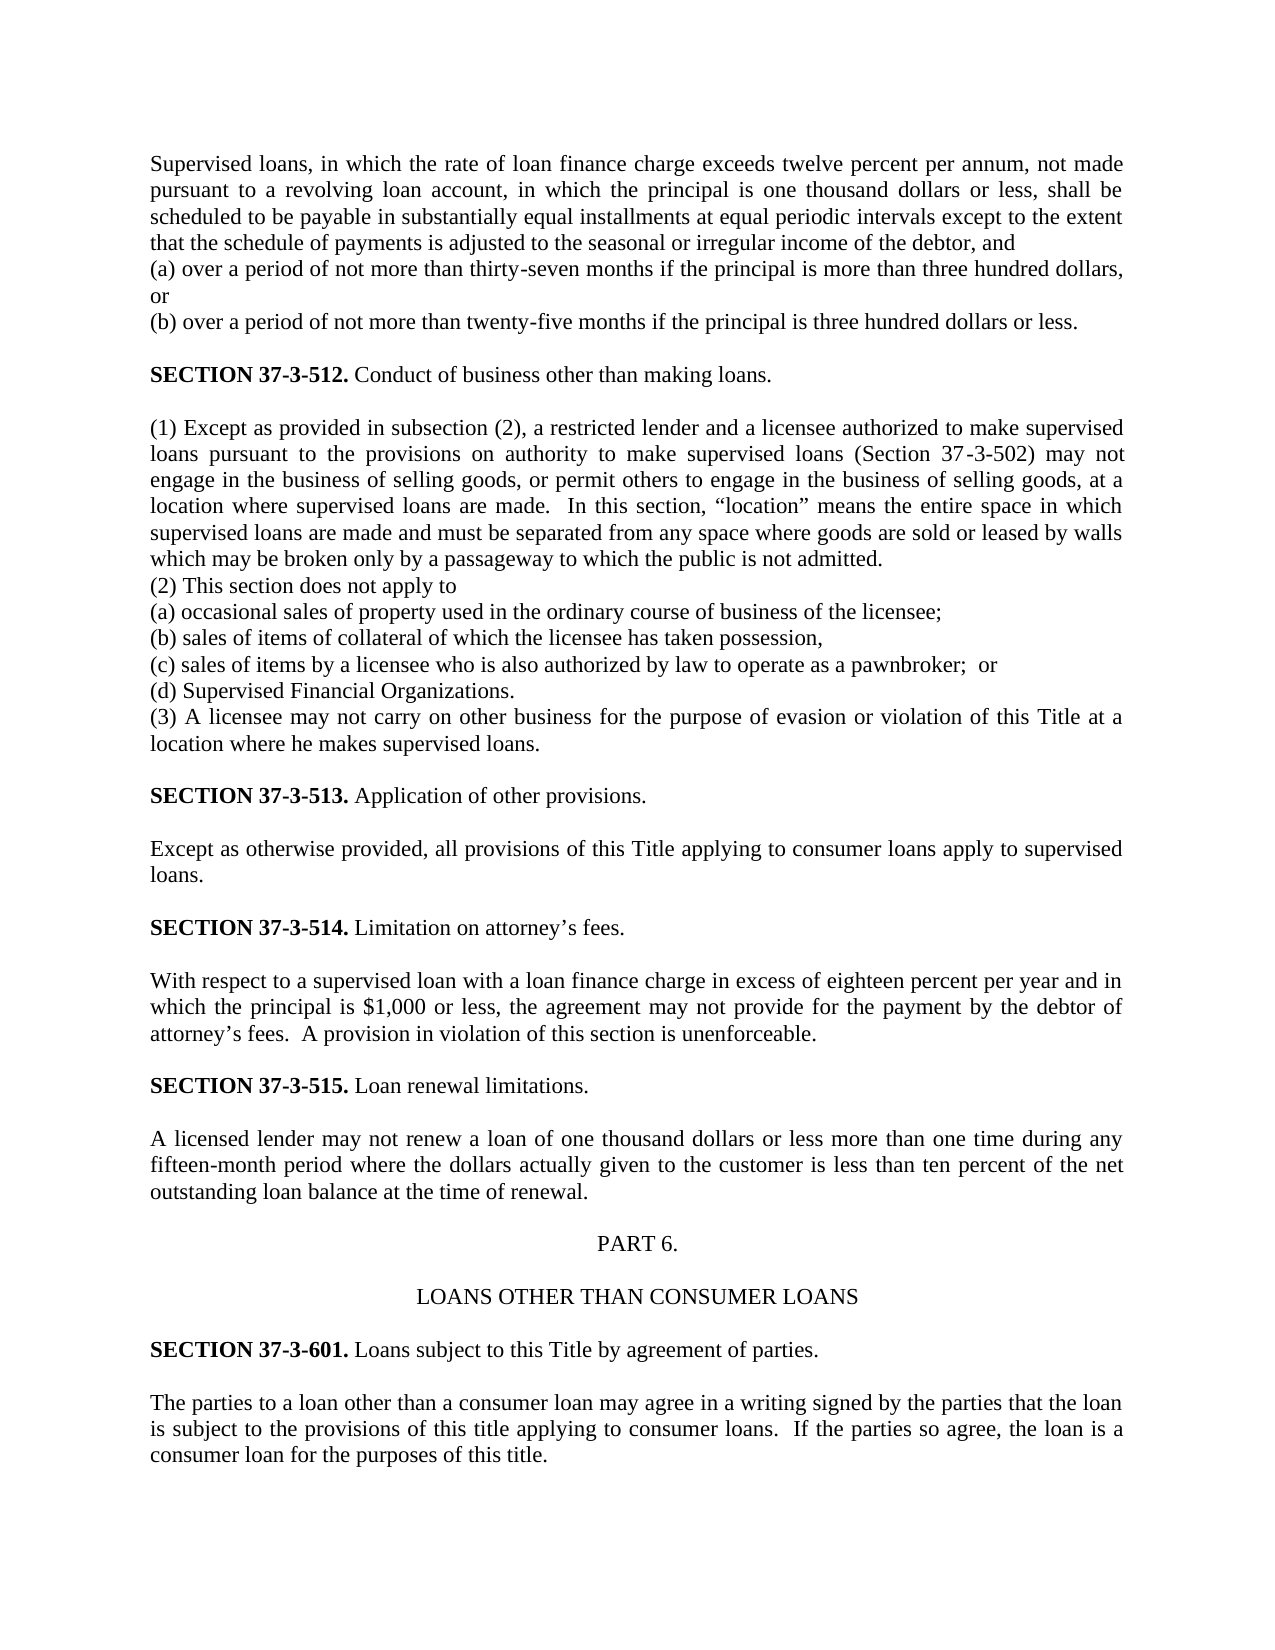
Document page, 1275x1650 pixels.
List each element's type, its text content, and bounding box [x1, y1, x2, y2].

text (b) over a period of not more than twenty-five months if the principal is three hundred dollars or less. [150, 308, 1125, 334]
text (b) sales of items of collateral of which the licensee has taken possession, [150, 624, 1125, 651]
text With respect to a supervised loan with a loan finance charge in excess of eighteen percent per year and in which the principal is $1,000 or less, the agreement may not provide for the payment by the debtor of attorney’s fees. A provision in violation of this section is unenforceable. [150, 967, 1125, 1046]
text (d) Supervised Financial Organizations. [150, 677, 1125, 703]
text (a) over a period of not more than thirty-seven months if the principal is more than three hundred dollars, or [150, 255, 1125, 308]
text (3) A licensee may not carry on other business for the purpose of evasion or violation of this Title at a location where he makes supervised loans. [150, 703, 1125, 756]
text PART 6. [150, 1231, 1125, 1257]
text Supervised loans, in which the rate of loan finance charge exceeds twelve percent per annum, not made pursuant to a revolving loan account, in which the principal is one thousand dollars or less, shall be scheduled to be payable in substantially equal installments at equal periodic intervals except to the extent that the schedule of payments is adjusted to the seasonal or irregular income of the debtor, and [150, 150, 1125, 255]
text (c) sales of items by a licensee who is also authorized by law to operate as a pawnbroker; or [150, 651, 1125, 677]
text (1) Except as provided in subsection (2), a restricted lender and a licensee authorized to make supervised loans pursuant to the provisions on authority to make supervised loans (Section 37-3-502) may not engage in the business of selling goods, or permit others to engage in the business of selling goods, at a location where supervised loans are made. In this section, “location” means the entire space in which supervised loans are made and must be separated from any space where goods are sold or leased by walls which may be broken only by a passageway to which the public is not admitted. [150, 413, 1125, 572]
text A licensed lender may not renew a loan of one thousand dollars or less more than one time during any fifteen-month period where the dollars actually given to the customer is less than ten percent of the net outstanding loan balance at the time of renewal. [150, 1125, 1125, 1204]
text The parties to a loan other than a consumer loan may agree in a writing signed by the parties that the loan is subject to the provisions of this title applying to consumer loans. If the parties so agree, the loan is a consumer loan for the purposes of this title. [150, 1389, 1125, 1468]
text Except as otherwise provided, all provisions of this Title applying to consumer loans apply to supervised loans. [150, 835, 1125, 888]
text (2) This section does not apply to [150, 572, 1125, 598]
text SECTION 37-3-601. Loans subject to this Title by agreement of parties. [150, 1336, 1125, 1362]
text SECTION 37-3-515. Loan renewal limitations. [150, 1072, 1125, 1099]
text SECTION 37-3-513. Application of other provisions. [150, 782, 1125, 809]
text (a) occasional sales of property used in the ordinary course of business of the licensee; [150, 598, 1125, 624]
text LOANS OTHER THAN CONSUMER LOANS [150, 1283, 1125, 1309]
text SECTION 37-3-514. Limitation on attorney’s fees. [150, 914, 1125, 941]
text SECTION 37-3-512. Conduct of business other than making loans. [150, 361, 1125, 387]
